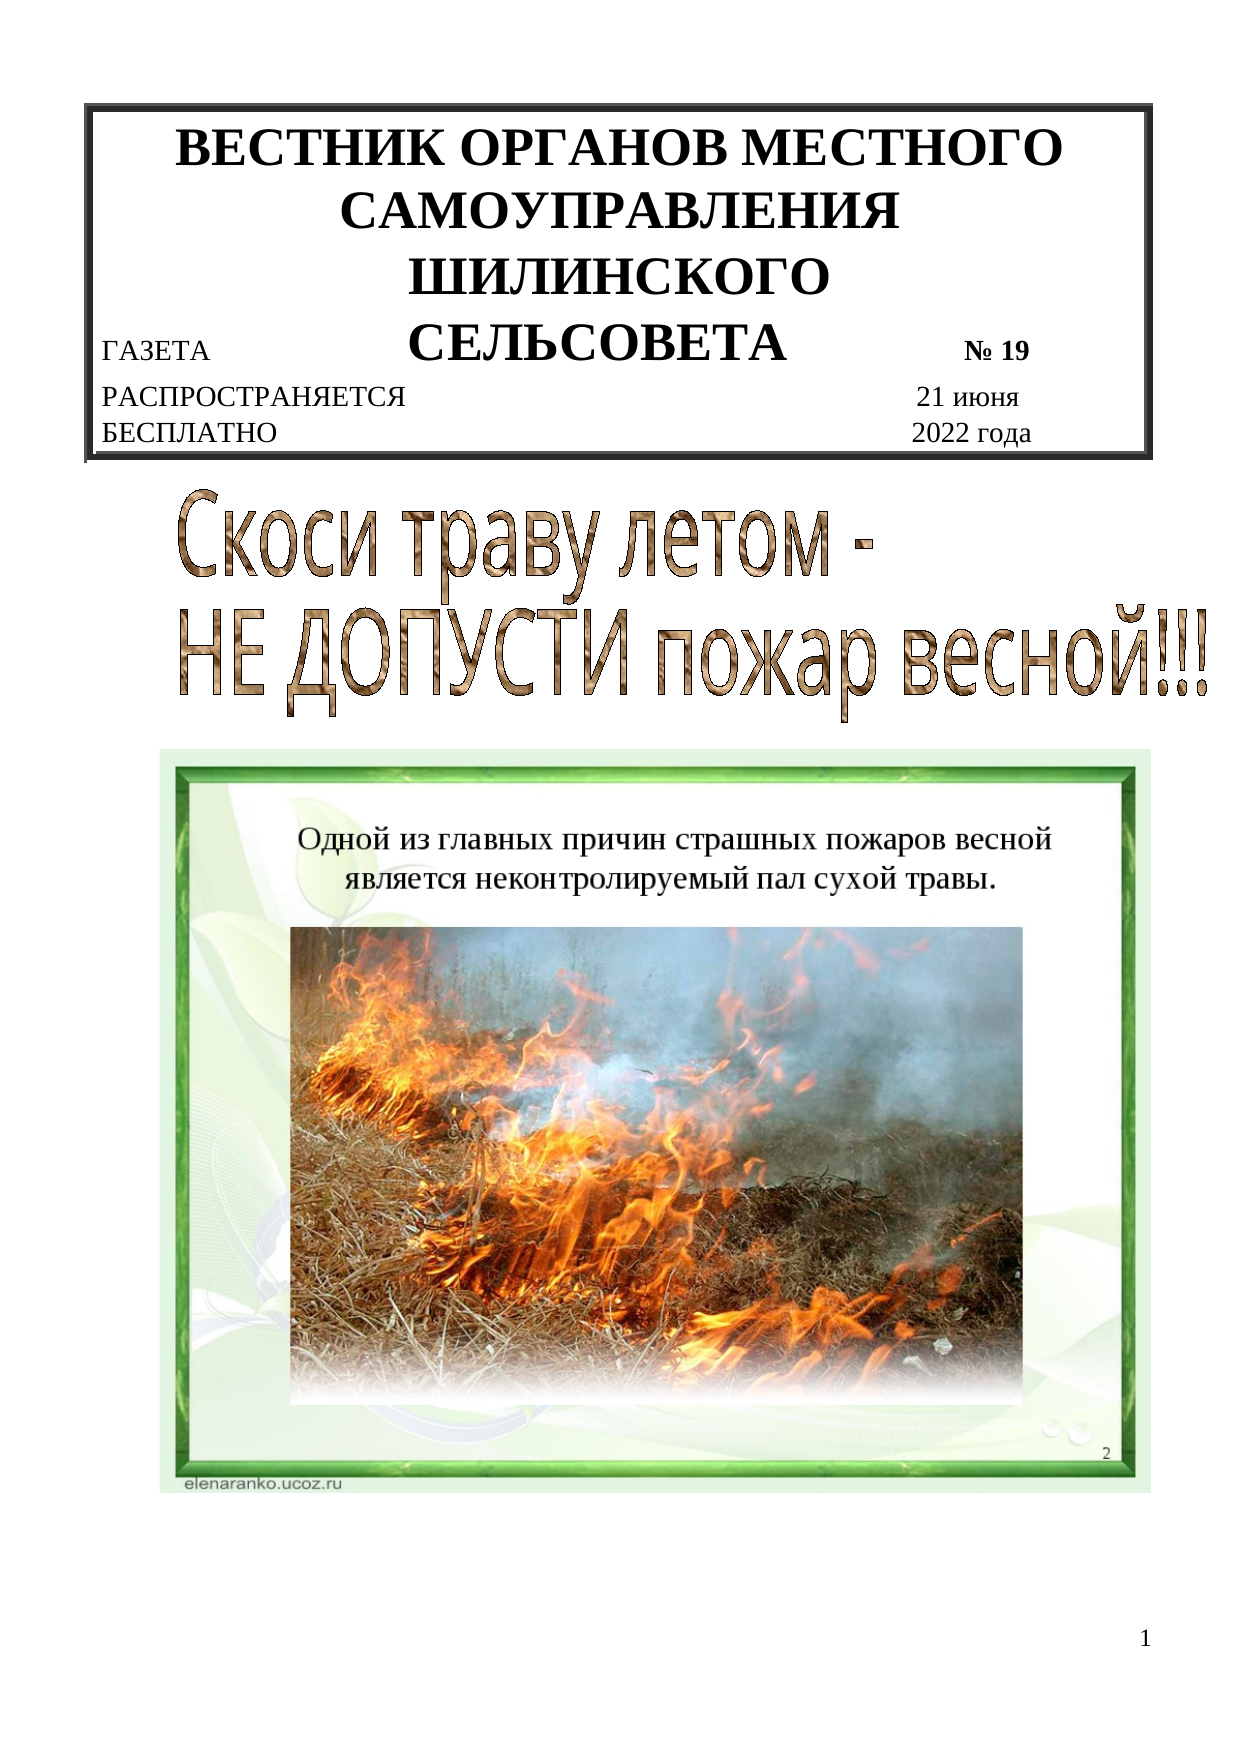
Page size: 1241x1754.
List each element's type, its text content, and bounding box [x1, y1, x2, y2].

picture [1198, 610, 1205, 670]
picture [483, 510, 515, 576]
table_cell РАСПРОСТРАНЯЕТСЯ 21 июня [96, 379, 1144, 415]
picture [341, 607, 390, 695]
picture [786, 512, 827, 575]
picture [403, 512, 433, 575]
picture [944, 630, 978, 695]
picture [159, 749, 1152, 1494]
picture [226, 512, 232, 575]
picture [771, 631, 794, 694]
picture [986, 629, 1013, 695]
table_cell ШИЛИНСКОГО [96, 244, 1144, 309]
picture [664, 510, 698, 576]
picture [181, 610, 220, 694]
picture [585, 609, 626, 694]
picture [235, 610, 263, 694]
picture [527, 512, 560, 575]
picture [342, 512, 375, 575]
picture [1198, 679, 1206, 695]
picture [1179, 610, 1186, 670]
picture [563, 512, 599, 604]
picture [905, 631, 938, 694]
picture [179, 489, 217, 576]
picture [620, 512, 654, 576]
table_cell ГАЗЕТА СЕЛЬСОВЕТА № 19 [96, 310, 1144, 379]
picture [842, 629, 875, 722]
picture [401, 610, 439, 694]
picture [288, 610, 335, 716]
picture [701, 630, 738, 695]
picture [1178, 679, 1186, 695]
picture [1066, 630, 1103, 695]
picture [495, 608, 535, 695]
table_cell БЕСПЛАТНО 2022 года [96, 415, 1144, 451]
picture [765, 631, 770, 694]
picture [1023, 631, 1056, 694]
table_cell САМОУПРАВЛЕНИЯ [96, 178, 1144, 243]
picture [739, 510, 775, 576]
picture [856, 540, 872, 548]
picture [260, 510, 296, 576]
picture [703, 512, 734, 575]
table_header ВЕСТНИК ОРГАНОВ МЕСТНОГО [96, 115, 1144, 178]
picture [1159, 610, 1166, 670]
picture [1159, 679, 1167, 695]
picture [740, 631, 764, 694]
picture [1117, 604, 1143, 622]
picture [304, 510, 333, 576]
picture [1113, 631, 1146, 694]
picture [442, 510, 477, 604]
picture [538, 610, 576, 694]
picture [659, 631, 691, 694]
picture [448, 609, 491, 695]
picture [797, 629, 829, 695]
picture [233, 512, 257, 575]
